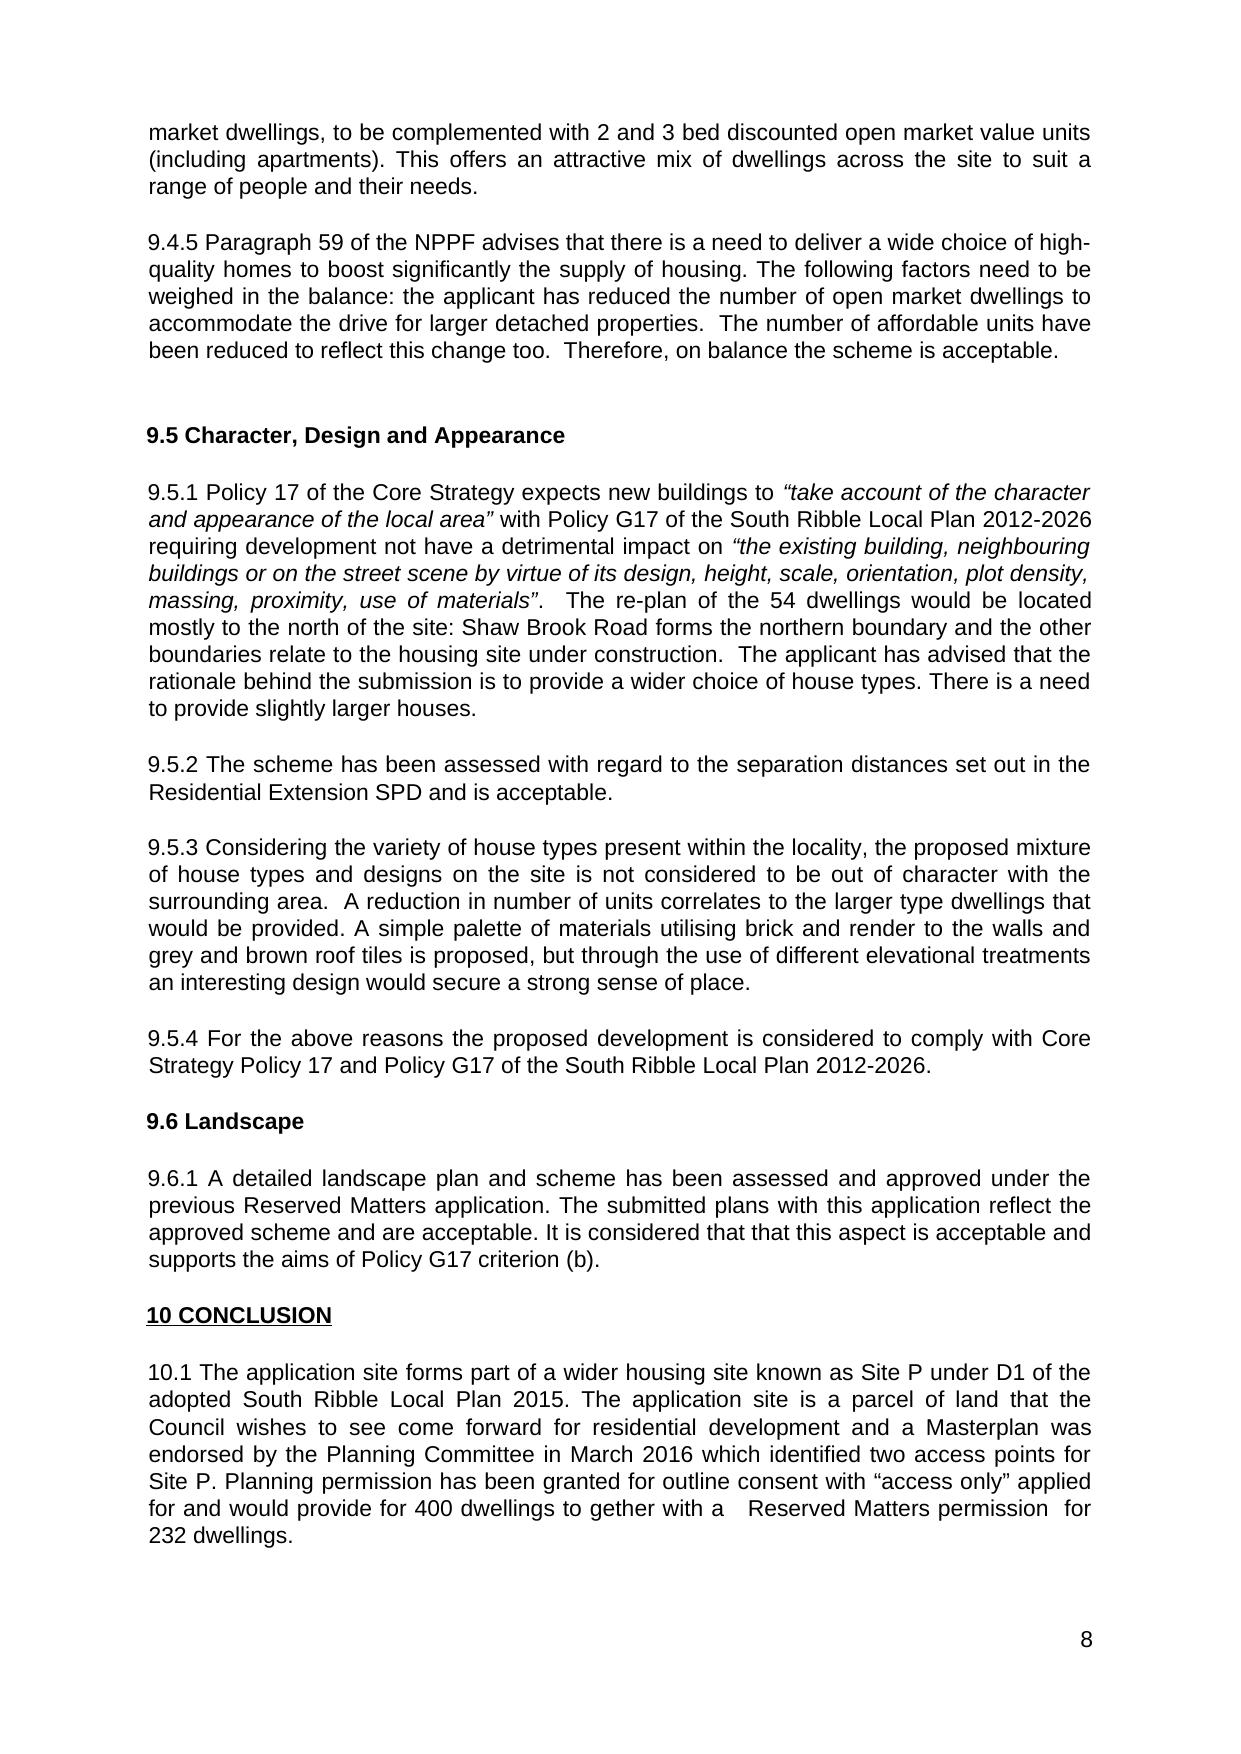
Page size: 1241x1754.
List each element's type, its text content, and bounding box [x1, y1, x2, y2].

subtitle 9.5 Character, Design and Appearance [146, 422, 1093, 448]
text 9.5.4 For the above reasons the proposed development is considered to comply with Core Strategy Policy 17 and Policy G17 of the South Ribble Local Plan 2012-2026. [147, 1025, 1092, 1078]
text 9.4.5 Paragraph 59 of the NPPF advises that there is a need to deliver a wide choice of high-quality homes to boost significantly the supply of housing. The following factors need to be weighed in the balance: the applicant has reduced the number of open market dwellings to accommodate the drive for larger detached properties. The number of affordable units have been reduced to reflect this change too. Therefore, on balance the scheme is acceptable. [147, 229, 1092, 363]
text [147, 119, 1092, 199]
text 9.6.1 A detailed landscape plan and scheme has been assessed and approved under the previous Reserved Matters application. The submitted plans with this application reflect the approved scheme and are acceptable. It is considered that that this aspect is acceptable and supports the aims of Policy G17 criterion (b). [147, 1165, 1092, 1273]
text 9.5.1 Policy 17 of the Core Strategy expects new buildings to “take account of the character and appearance of the local area” with Policy G17 of the South Ribble Local Plan 2012-2026 requiring development not have a detrimental impact on “the existing building, neighbouring buildings or on the street scene by virtue of its design, height, scale, orientation, plot density, massing, proximity, use of materials”. The re-plan of the 54 dwellings would be located mostly to the north of the site: Shaw Brook Road forms the northern boundary and the other boundaries relate to the housing site under construction. The applicant has advised that the rationale behind the submission is to provide a wider choice of house types. There is a need to provide slightly larger houses. [147, 479, 1092, 722]
text 9.5.2 The scheme has been assessed with regard to the separation distances set out in the Residential Extension SPD and is acceptable. [147, 751, 1092, 805]
subtitle 9.6 Landscape [146, 1108, 1093, 1134]
text 9.5.3 Considering the variety of house types present within the locality, the proposed mixture of house types and designs on the site is not considered to be out of character with the surrounding area. A reduction in number of units correlates to the larger type dwellings that would be provided. A simple palette of materials utilising brick and render to the walls and grey and brown roof tiles is proposed, but through the use of different elevational treatments an interesting design would secure a strong sense of place. [147, 834, 1092, 995]
text 10.1 The application site forms part of a wider housing site known as Site P under D1 of the adopted South Ribble Local Plan 2015. The application site is a parcel of land that the Council wishes to see come forward for residential development and a Masterplan was endorsed by the Planning Committee in March 2016 which identified two access points for Site P. Planning permission has been granted for outline consent with “access only” applied for and would provide for 400 dwellings to gether with a Reserved Matters permission for 232 dwellings. [147, 1359, 1092, 1548]
subtitle 10 CONCLUSION [146, 1302, 1093, 1329]
